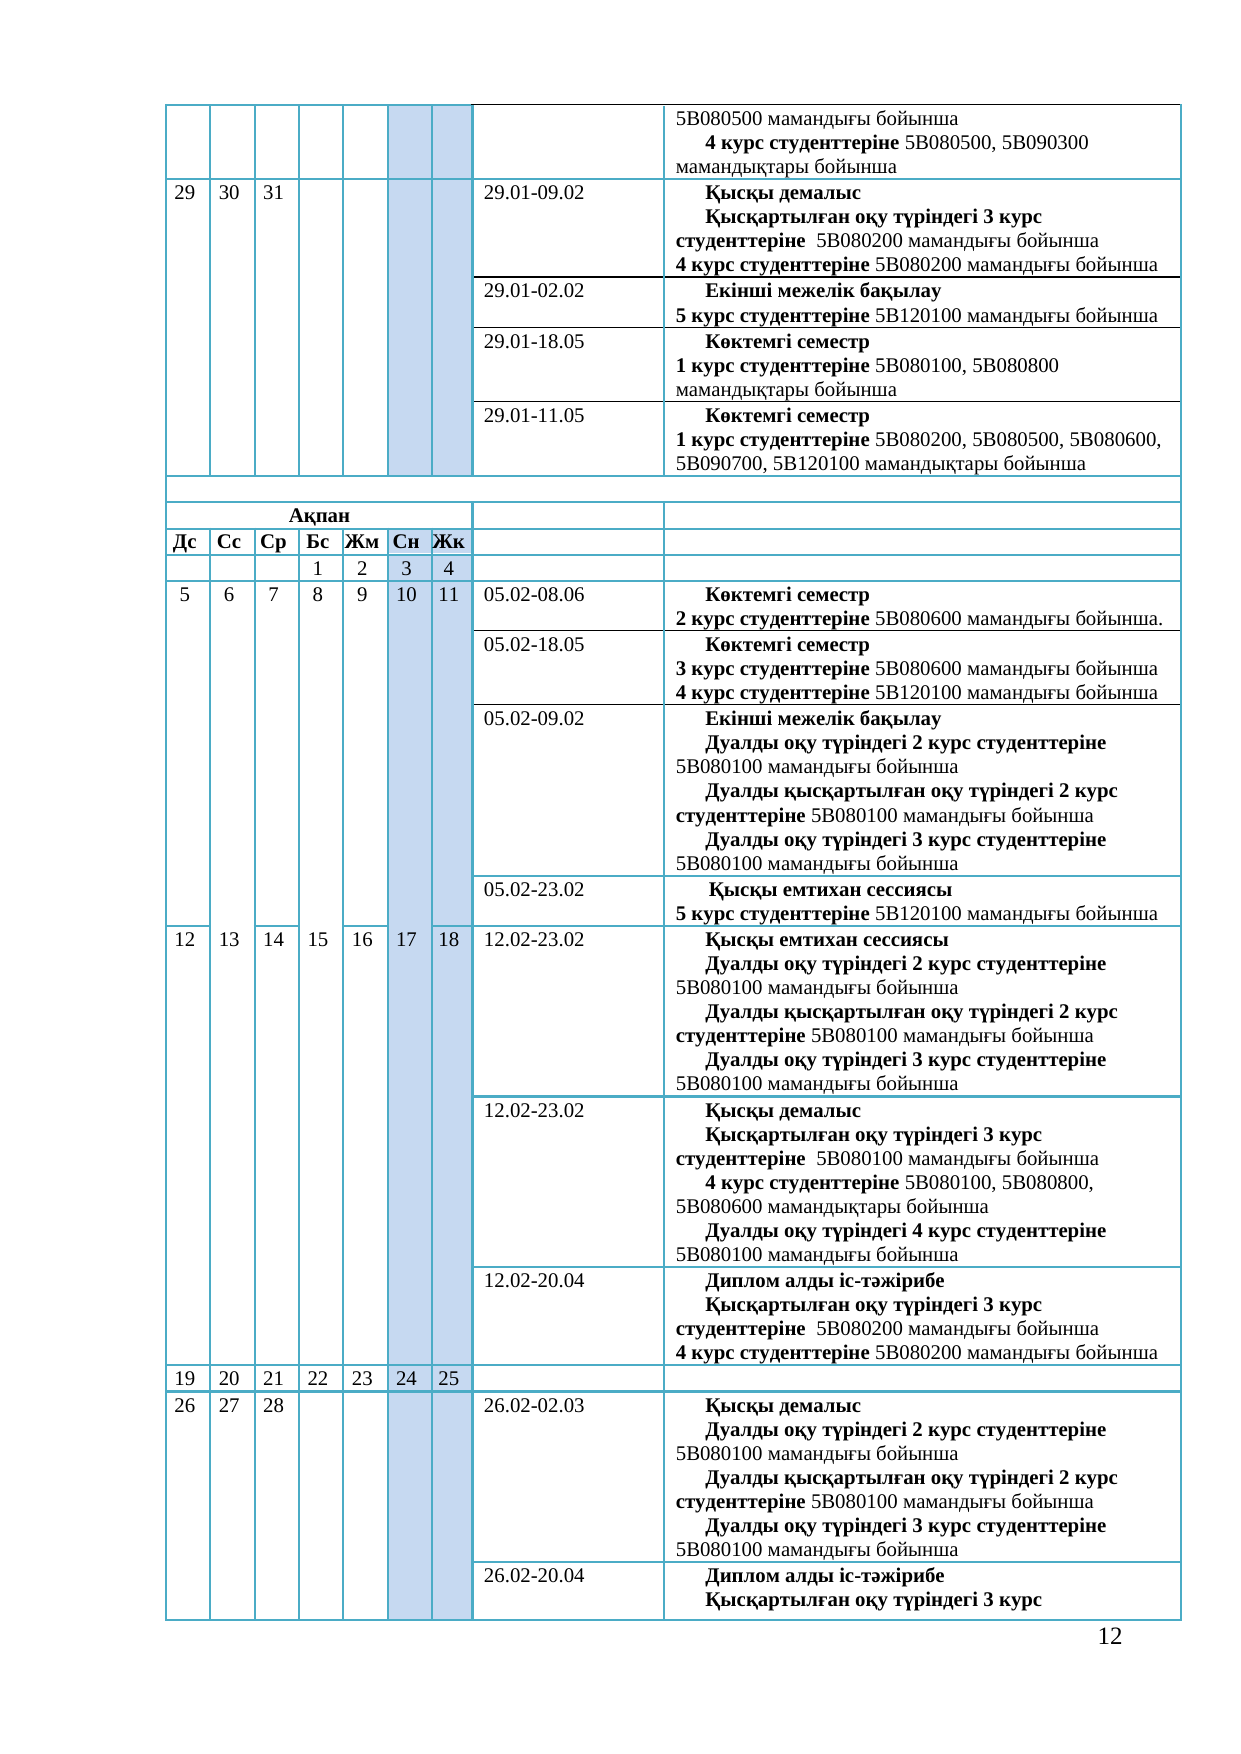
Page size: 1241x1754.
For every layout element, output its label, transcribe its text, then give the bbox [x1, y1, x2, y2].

table_cell 6 [211, 582, 254, 925]
table_cell 29.01-11.05 [474, 402, 663, 475]
table_cell 15 [300, 925, 342, 1364]
table_cell 12 [167, 927, 209, 1364]
table_cell 9 [344, 582, 387, 925]
table_cell [167, 556, 209, 580]
table_cell 05.02-18.05 [474, 631, 663, 704]
table_cell 22.01-20.04 [474, 105, 664, 178]
table_cell 11 [433, 582, 471, 925]
table_cell [211, 556, 254, 580]
table_cell 29.01-18.05 [474, 328, 663, 401]
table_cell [665, 105, 1180, 178]
table_cell [665, 530, 1180, 553]
table_cell 26 [167, 1393, 209, 1619]
table_cell 28 [256, 1393, 298, 1619]
table_cell [389, 1393, 431, 1619]
table_cell 29.01-09.02 [474, 180, 663, 276]
table_cell 29.01-02.02 [474, 278, 663, 327]
table_cell 8 [300, 582, 342, 925]
table_cell 22 [300, 1366, 342, 1390]
table_cell Дс [167, 530, 209, 553]
table_cell Екінші межелік бақылау Дуалды оқу түріндегі 2 курс студенттеріне 5В080100 мамандығы бойынша Дуалды қысқартылған оқу түріндегі 2 курс студенттеріне 5В080100 мамандығы бойынша Дуалды оқу түріндегі 3 курс студенттеріне 5В080100 мамандығы бойынша [665, 705, 1180, 875]
table_cell Көктемгі семестр 3 курс студенттеріне 5В080600 мамандығы бойынша 4 курс студенттеріне 5В120100 мамандығы бойынша [665, 631, 1180, 704]
table_cell [665, 1366, 1180, 1390]
table_cell Қысқы демалыс Қысқартылған оқу түріндегі 3 курс студенттеріне 5В080100 мамандығы бойынша 4 курс студенттеріне 5В080100, 5В080800, 5В080600 мамандықтары бойынша Дуалды оқу түріндегі 4 курс студенттеріне 5В080100 мамандығы бойынша [665, 1098, 1180, 1266]
table_cell 29 [167, 180, 209, 475]
table_cell 21 [256, 1366, 298, 1390]
table_cell Ср [256, 530, 298, 553]
table_cell [474, 556, 663, 580]
table_cell 16 [344, 927, 387, 1364]
table_cell 1 [300, 556, 342, 580]
table_cell 23 [344, 1366, 387, 1390]
table_cell [665, 556, 1180, 580]
table_cell Қысқы демалыс Дуалды оқу түріндегі 2 курс студенттеріне 5В080100 мамандығы бойынша Дуалды қысқартылған оқу түріндегі 2 курс студенттеріне 5В080100 мамандығы бойынша Дуалды оқу түріндегі 3 курс студенттеріне 5В080100 мамандығы бойынша [665, 1393, 1180, 1561]
table_cell 05.02-08.06 [474, 582, 663, 630]
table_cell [665, 1563, 1180, 1619]
table_cell [300, 180, 342, 475]
table_cell 12.02-23.02 [474, 927, 663, 1095]
table_cell Қысқы емтихан сессиясы Дуалды оқу түріндегі 2 курс студенттеріне 5В080100 мамандығы бойынша Дуалды қысқартылған оқу түріндегі 2 курс студенттеріне 5В080100 мамандығы бойынша Дуалды оқу түріндегі 3 курс студенттеріне 5В080100 мамандығы бойынша [665, 927, 1180, 1095]
table_cell 10 [389, 582, 431, 925]
table_cell 19 [167, 1366, 209, 1390]
table_cell 2 [344, 556, 387, 580]
table_cell Қысқы емтихан сессиясы 5 курс студенттеріне 5В120100 мамандығы бойынша [665, 877, 1180, 925]
table_cell 30 [211, 180, 254, 475]
table_cell 05.02-23.02 [474, 877, 663, 925]
table_cell Екінші межелік бақылау 5 курс студенттеріне 5В120100 мамандығы бойынша [665, 278, 1180, 327]
table_cell Көктемгі семестр 1 курс студенттеріне 5В080100, 5В080800 мамандықтары бойынша [665, 328, 1180, 401]
table_cell [256, 556, 298, 580]
table_cell 14 [256, 927, 298, 1364]
table_cell 26.02-20.04 [474, 1563, 663, 1619]
table_cell [474, 1366, 663, 1390]
table_cell Қысқы демалыс Қысқартылған оқу түріндегі 3 курс студенттеріне 5В080200 мамандығы бойынша 4 курс студенттеріне 5В080200 мамандығы бойынша [665, 180, 1180, 276]
table_cell 05.02-09.02 [474, 705, 663, 875]
table_cell 27 [211, 1393, 254, 1619]
table_cell 12.02-20.04 [474, 1268, 663, 1364]
table_cell Көктемгі семестр 2 курс студенттеріне 5В080600 мамандығы бойынша. [665, 582, 1180, 630]
table_cell [474, 503, 663, 527]
table_cell 3 [389, 556, 431, 580]
table_cell [389, 180, 431, 475]
table_cell [344, 180, 387, 475]
table_cell 5 [167, 582, 209, 925]
table_cell 26.02-02.03 [474, 1393, 663, 1561]
table_cell 13 [211, 925, 254, 1364]
table_cell Көктемгі семестр 1 курс студенттеріне 5В080200, 5В080500, 5В080600, 5В090700, 5В120100 мамандықтары бойынша [665, 402, 1180, 475]
table_cell 7 [256, 582, 298, 925]
table_cell 20 [211, 1366, 254, 1390]
table_cell [344, 1393, 387, 1619]
table_cell [474, 530, 663, 553]
table_cell 18 [433, 927, 471, 1364]
table_cell Сс [211, 530, 254, 553]
table_cell [300, 1393, 342, 1619]
table_cell Жк [433, 530, 471, 553]
table_cell [167, 477, 1180, 501]
table_cell 4 [433, 556, 471, 580]
table_cell Жм [344, 530, 387, 553]
table_cell [433, 180, 471, 475]
table_cell Ақпан [167, 503, 471, 527]
table_cell 12.02-23.02 [474, 1098, 663, 1266]
table_cell 31 [256, 180, 298, 475]
table_cell Сн [389, 530, 431, 553]
table_cell 25 [433, 1366, 471, 1390]
table_cell [433, 1393, 471, 1619]
table_cell Бс [300, 530, 342, 553]
table_cell [665, 503, 1180, 527]
table_cell Диплом алды іс-тәжірибе Қысқартылған оқу түріндегі 3 курс студенттеріне 5В080200 мамандығы бойынша 4 курс студенттеріне 5В080200 мамандығы бойынша [665, 1268, 1180, 1364]
table_cell 17 [389, 925, 431, 1364]
table_cell 24 [389, 1366, 431, 1390]
